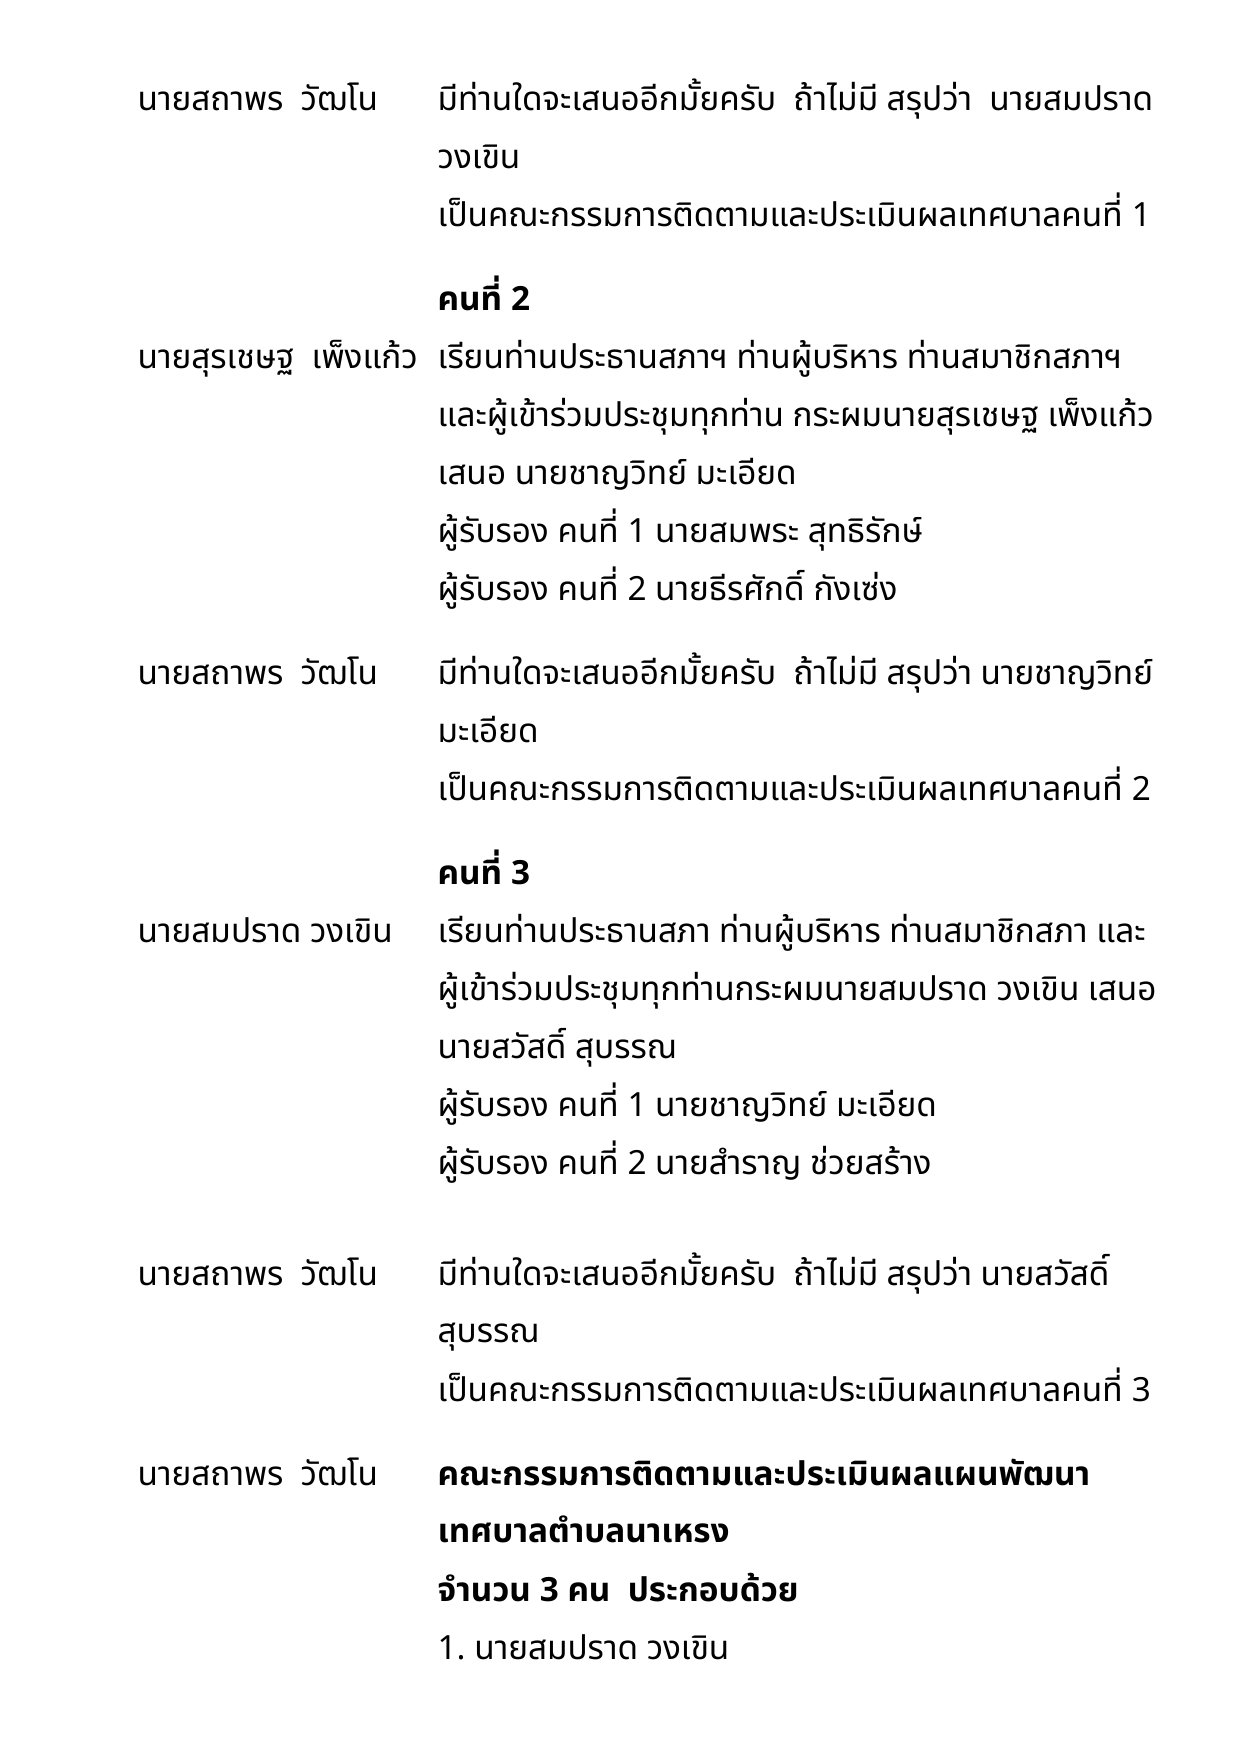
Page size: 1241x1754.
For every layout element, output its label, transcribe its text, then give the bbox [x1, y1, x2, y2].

text นายสมปราด วงเขิน เรียนท่านประธานสภา ท่านผู้บริหาร ท่านสมาชิกสภา และผู้เข้าร่วมประชุมทุกท่านกระผมนายสมปราด วงเขิน เสนอ นายสวัสดิ์ สุบรรณ [137, 907, 1165, 1073]
text ผู้รับรอง คนที่ 1 นายสมพระ สุทธิรักษ์ [137, 507, 1165, 557]
text เป็นคณะกรรมการติดตามและประเมินผลเทศบาลคนที่ 2 [137, 765, 1165, 816]
text ผู้รับรอง คนที่ 2 นายสำราญ ช่วยสร้าง [137, 1139, 1165, 1190]
text เป็นคณะกรรมการติดตามและประเมินผลเทศบาลคนที่ 1 [137, 191, 1165, 241]
text เป็นคณะกรรมการติดตามและประเมินผลเทศบาลคนที่ 3 [137, 1365, 1165, 1416]
text นายสถาพร วัฒโน คณะกรรมการติดตามและประเมินผลแผนพัฒนาเทศบาลตำบลนาเหรง [137, 1449, 1165, 1558]
text นายสุรเชษฐ เพ็งแก้ว เรียนท่านประธานสภาฯ ท่านผู้บริหาร ท่านสมาชิกสภาฯ และผู้เข้าร่วมประชุมทุกท่าน กระผมนายสุรเชษฐ เพ็งแก้ว เสนอ นายชาญวิทย์ มะเอียด [137, 333, 1165, 499]
text นายสถาพร วัฒโน มีท่านใดจะเสนออีกมั้ยครับ ถ้าไม่มี สรุปว่า นายชาญวิทย์ มะเอียด [137, 649, 1165, 757]
text ผู้รับรอง คนที่ 2 นายธีรศักดิ์ กังเซ่ง [137, 565, 1165, 616]
text 1. นายสมปราด วงเขิน [137, 1623, 1165, 1674]
text นายสถาพร วัฒโน มีท่านใดจะเสนออีกมั้ยครับ ถ้าไม่มี สรุปว่า นายสวัสดิ์ สุบรรณ [137, 1249, 1165, 1358]
text นายสถาพร วัฒโน มีท่านใดจะเสนออีกมั้ยครับ ถ้าไม่มี สรุปว่า นายสมปราด วงเขิน [137, 75, 1165, 183]
text คนที่ 2 [137, 275, 1165, 326]
text คนที่ 3 [137, 849, 1165, 900]
text จำนวน 3 คน ประกอบด้วย [437, 1565, 1165, 1616]
text ผู้รับรอง คนที่ 1 นายชาญวิทย์ มะเอียด [137, 1081, 1165, 1132]
